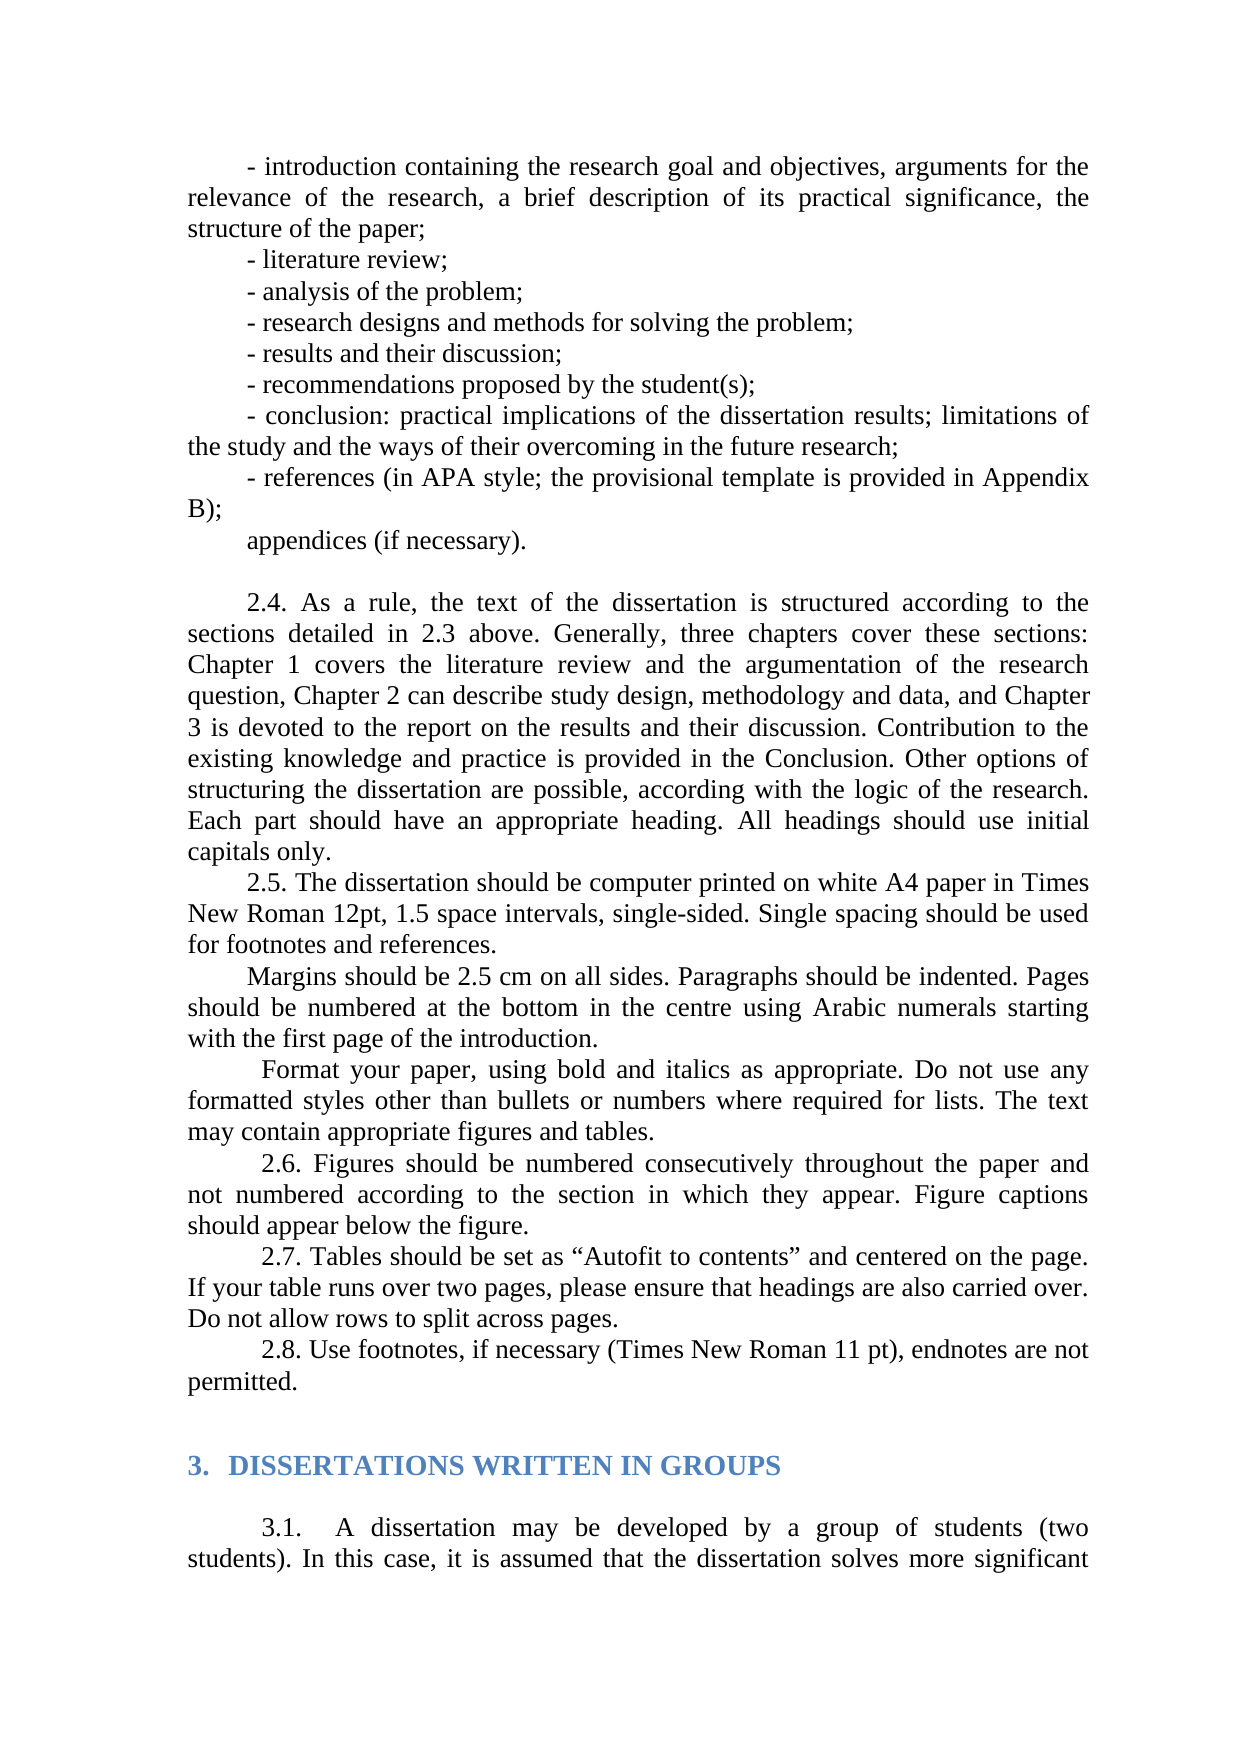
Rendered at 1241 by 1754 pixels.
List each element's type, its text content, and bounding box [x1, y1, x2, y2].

text - literature review; [187, 243, 1090, 274]
text Format your paper, using bold and italics as appropriate. Do not use any formatted styles other than bullets or numbers where required for lists. The text may contain appropriate figures and tables. [187, 1053, 1090, 1147]
text 2.5. The dissertation should be computer printed on white A4 paper in Times New Roman 12pt, 1.5 space intervals, single-sided. Single spacing should be used for footnotes and references. [187, 866, 1090, 960]
text Margins should be 2.5 cm on all sides. Paragraphs should be indented. Pages should be numbered at the bottom in the centre using Arabic numerals starting with the first page of the introduction. [187, 960, 1090, 1053]
text 2.7. Tables should be set as “Autofit to contents” and centered on the page. If your table runs over two pages, please ensure that headings are also carried over. Do not allow rows to split across pages. [187, 1240, 1090, 1333]
text - research designs and methods for solving the problem; [187, 306, 1090, 337]
text 2.6. Figures should be numbered consecutively throughout the paper and not numbered according to the section in which they appear. Figure captions should appear below the figure. [187, 1147, 1090, 1240]
text appendices (if necessary). [187, 524, 1090, 555]
subtitle DISSERTATIONS WRITTEN IN GROUPS [187, 1448, 1090, 1481]
text - introduction containing the research goal and objectives, arguments for the relevance of the research, a brief description of its practical significance, the structure of the paper; [187, 150, 1090, 243]
text - recommendations proposed by the student(s); [187, 368, 1090, 399]
text - conclusion: practical implications of the dissertation results; limitations of the study and the ways of their overcoming in the future research; [187, 399, 1090, 461]
text 2.8. Use footnotes, if necessary (Times New Roman 11 pt), endnotes are not permitted. [187, 1333, 1090, 1396]
text - analysis of the problem; [187, 274, 1090, 306]
text - results and their discussion; [187, 337, 1090, 368]
text 2.4. As a rule, the text of the dissertation is structured according to the sections detailed in 2.3 above. Generally, three chapters cover these sections: Chapter 1 covers the literature review and the argumentation of the research question, Chapter 2 can describe study design, methodology and data, and Chapter 3 is devoted to the report on the results and their discussion. Contribution to the existing knowledge and practice is provided in the Conclusion. Other options of structuring the dissertation are possible, according with the logic of the research. Each part should have an appropriate heading. All headings should use initial capitals only. [187, 586, 1090, 866]
text - references (in APA style; the provisional template is provided in Appendix B); [187, 461, 1090, 524]
